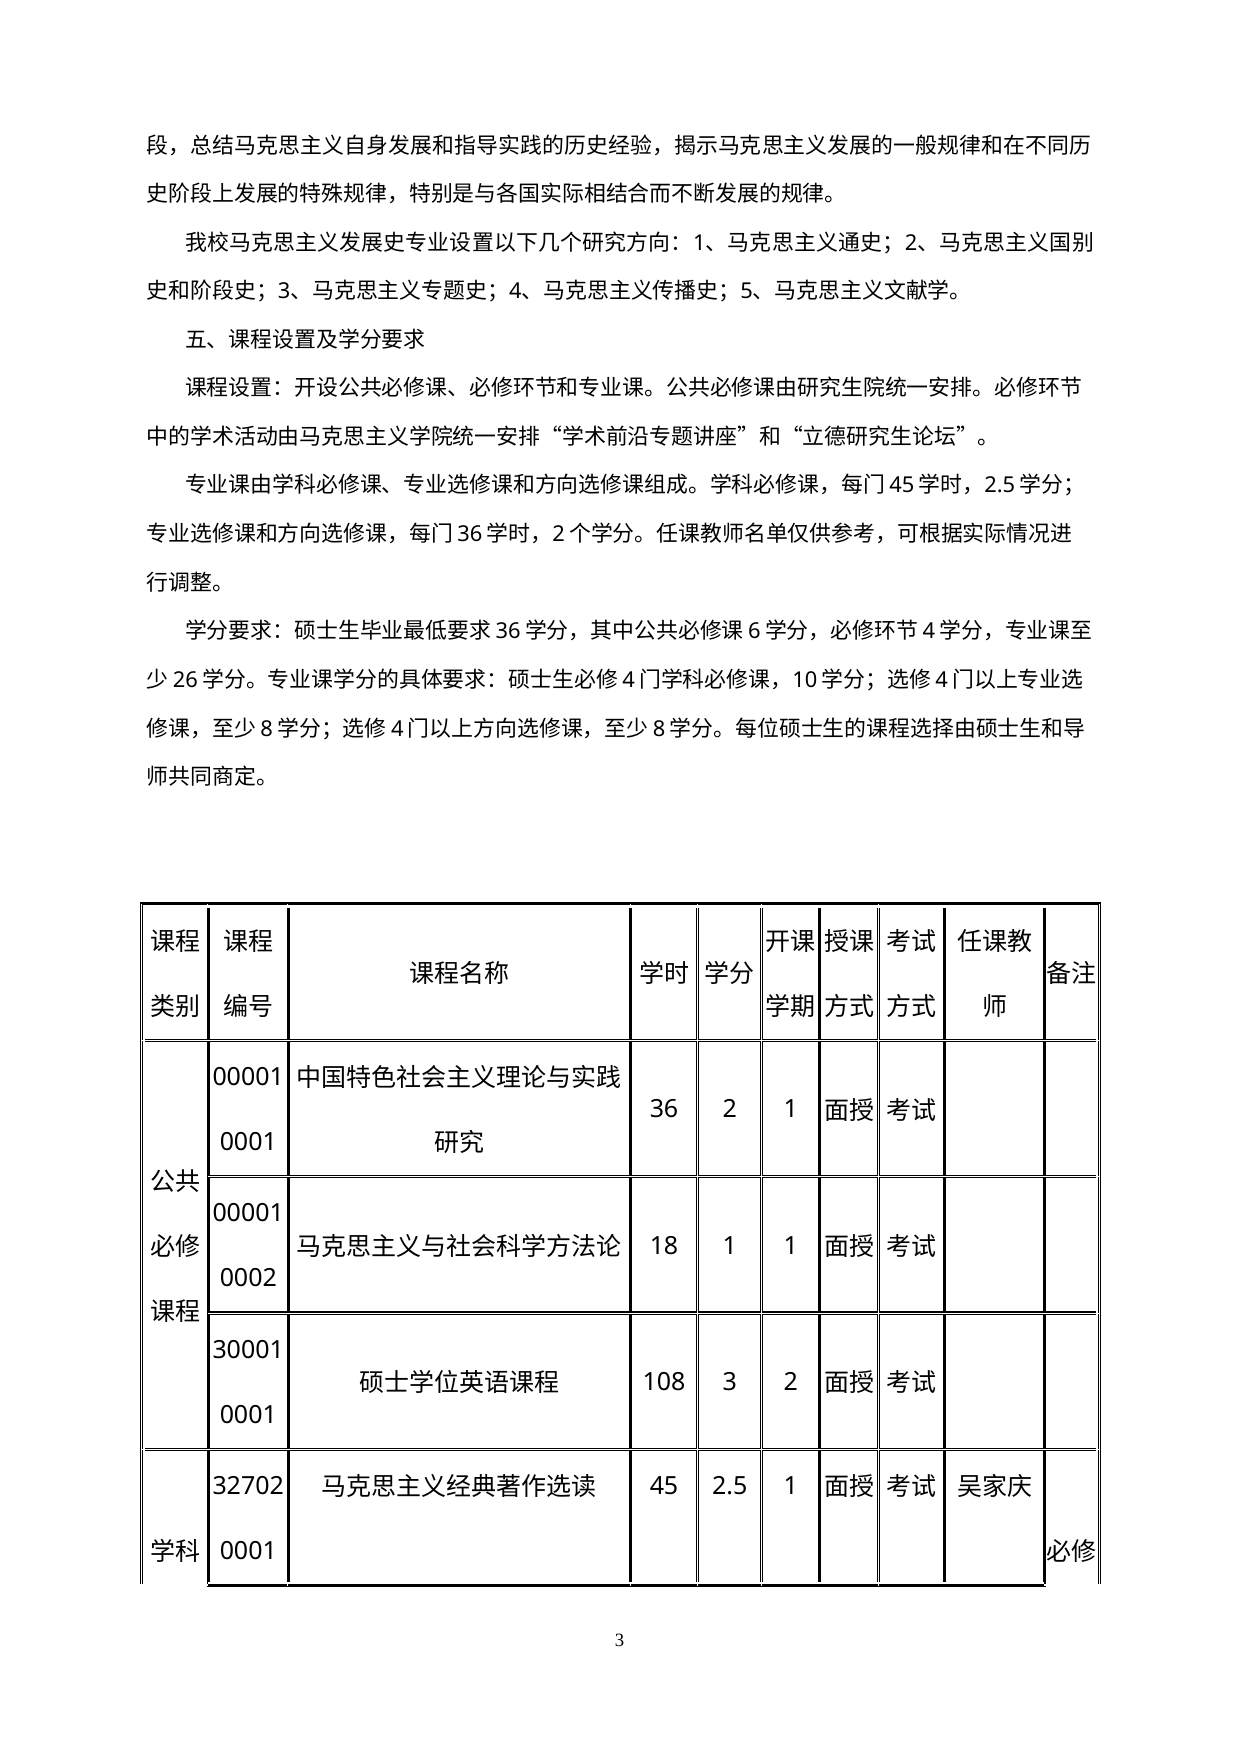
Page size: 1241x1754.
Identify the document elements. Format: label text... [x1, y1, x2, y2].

text 专业课由学科必修课、专业选修课和方向选修课组成。学科必修课，每门45学时，2.5学分；专业选修课和方向选修课，每门36学时，2个学分。任课教师名单仅供参考，可根据实际情况进行调整。 [146, 467, 1094, 597]
table_cell 1 [762, 1451, 819, 1584]
table_cell 马克思主义经典著作选读 [288, 1451, 630, 1584]
table_cell 1 [763, 1042, 818, 1175]
table_header 课程名称 [288, 905, 630, 1038]
table_cell 1 [699, 1178, 760, 1311]
list 课程设置及学分要求 [146, 321, 1094, 354]
table_cell 18 [632, 1178, 696, 1311]
table_cell 考试 [880, 1178, 943, 1311]
table_header 开课学期 [762, 905, 819, 1038]
table_header 考试方式 [879, 905, 944, 1038]
table_cell 300010001 [210, 1315, 287, 1447]
table_cell [1046, 1039, 1098, 1175]
text 课程设置：开设公共必修课、必修环节和专业课。公共必修课由研究生院统一安排。必修环节中的学术活动由马克思主义学院统一安排“学术前沿专题讲座”和“立德研究生论坛”。 [146, 370, 1094, 451]
table_cell 面授 [821, 1042, 877, 1175]
table_cell 考试 [880, 1315, 943, 1447]
table_cell 3 [699, 1315, 760, 1447]
table_cell 学科必修课程 [143, 1448, 207, 1584]
table_cell 000010002 [210, 1178, 287, 1311]
table_cell 面授 [821, 1315, 877, 1447]
text 我校马克思主义发展史专业设置以下几个研究方向：1、马克思主义通史；2、马克思主义国别史和阶段史；3、马克思主义专题史；4、马克思主义传播史；5、马克思主义文献学。 [146, 224, 1094, 306]
table_cell 36 [632, 1042, 696, 1175]
table_header 课程 编号 [208, 904, 288, 1038]
table_cell 2 [699, 1042, 760, 1175]
table_cell 吴家庆 [944, 1451, 1044, 1584]
table_cell 必修4门 [1046, 1448, 1098, 1584]
table_cell 327020001 [208, 1451, 288, 1584]
table_header 学时 [630, 905, 697, 1038]
table_cell 000010001 [210, 1042, 287, 1175]
table_header 任课教师 [944, 905, 1044, 1038]
table_cell 2.5 [698, 1451, 762, 1584]
table_cell 考试 [879, 1451, 944, 1584]
table_cell 45 [630, 1451, 697, 1584]
text 学分要求：硕士生毕业最低要求36学分，其中公共必修课6学分，必修环节4学分，专业课至少26学分。专业课学分的具体要求：硕士生必修4门学科必修课，10学分；选修4门以上专业选修课，至少8学分；选修4门以上方向选修课，至少8学分。每位硕士生的课程选择由硕士生和导师共同商定。 [146, 613, 1094, 791]
table_cell 108 [632, 1315, 696, 1447]
table_cell 面授 [819, 1451, 879, 1584]
table_cell [946, 1315, 1043, 1447]
table_header 学分 [698, 905, 762, 1038]
table_cell 中国特色社会主义理论与实践研究 [290, 1042, 629, 1175]
table_cell 面授 [821, 1178, 877, 1311]
table_cell 1 [763, 1178, 818, 1311]
table_cell 硕士学位英语课程 [290, 1315, 629, 1447]
table_header 备注 [1044, 905, 1098, 1038]
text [146, 127, 1094, 208]
table_cell 马克思主义与社会科学方法论 [290, 1178, 629, 1311]
table_cell 公共必修课程 [143, 1039, 207, 1447]
table_cell [946, 1042, 1043, 1175]
table_cell [1046, 1311, 1098, 1447]
table_cell 考试 [880, 1042, 943, 1175]
table_header 课程类别 [143, 904, 208, 1038]
table_header 授课方式 [819, 905, 879, 1038]
table_cell 2 [763, 1315, 818, 1447]
table_cell [946, 1178, 1043, 1311]
table_cell [1044, 1175, 1099, 1311]
